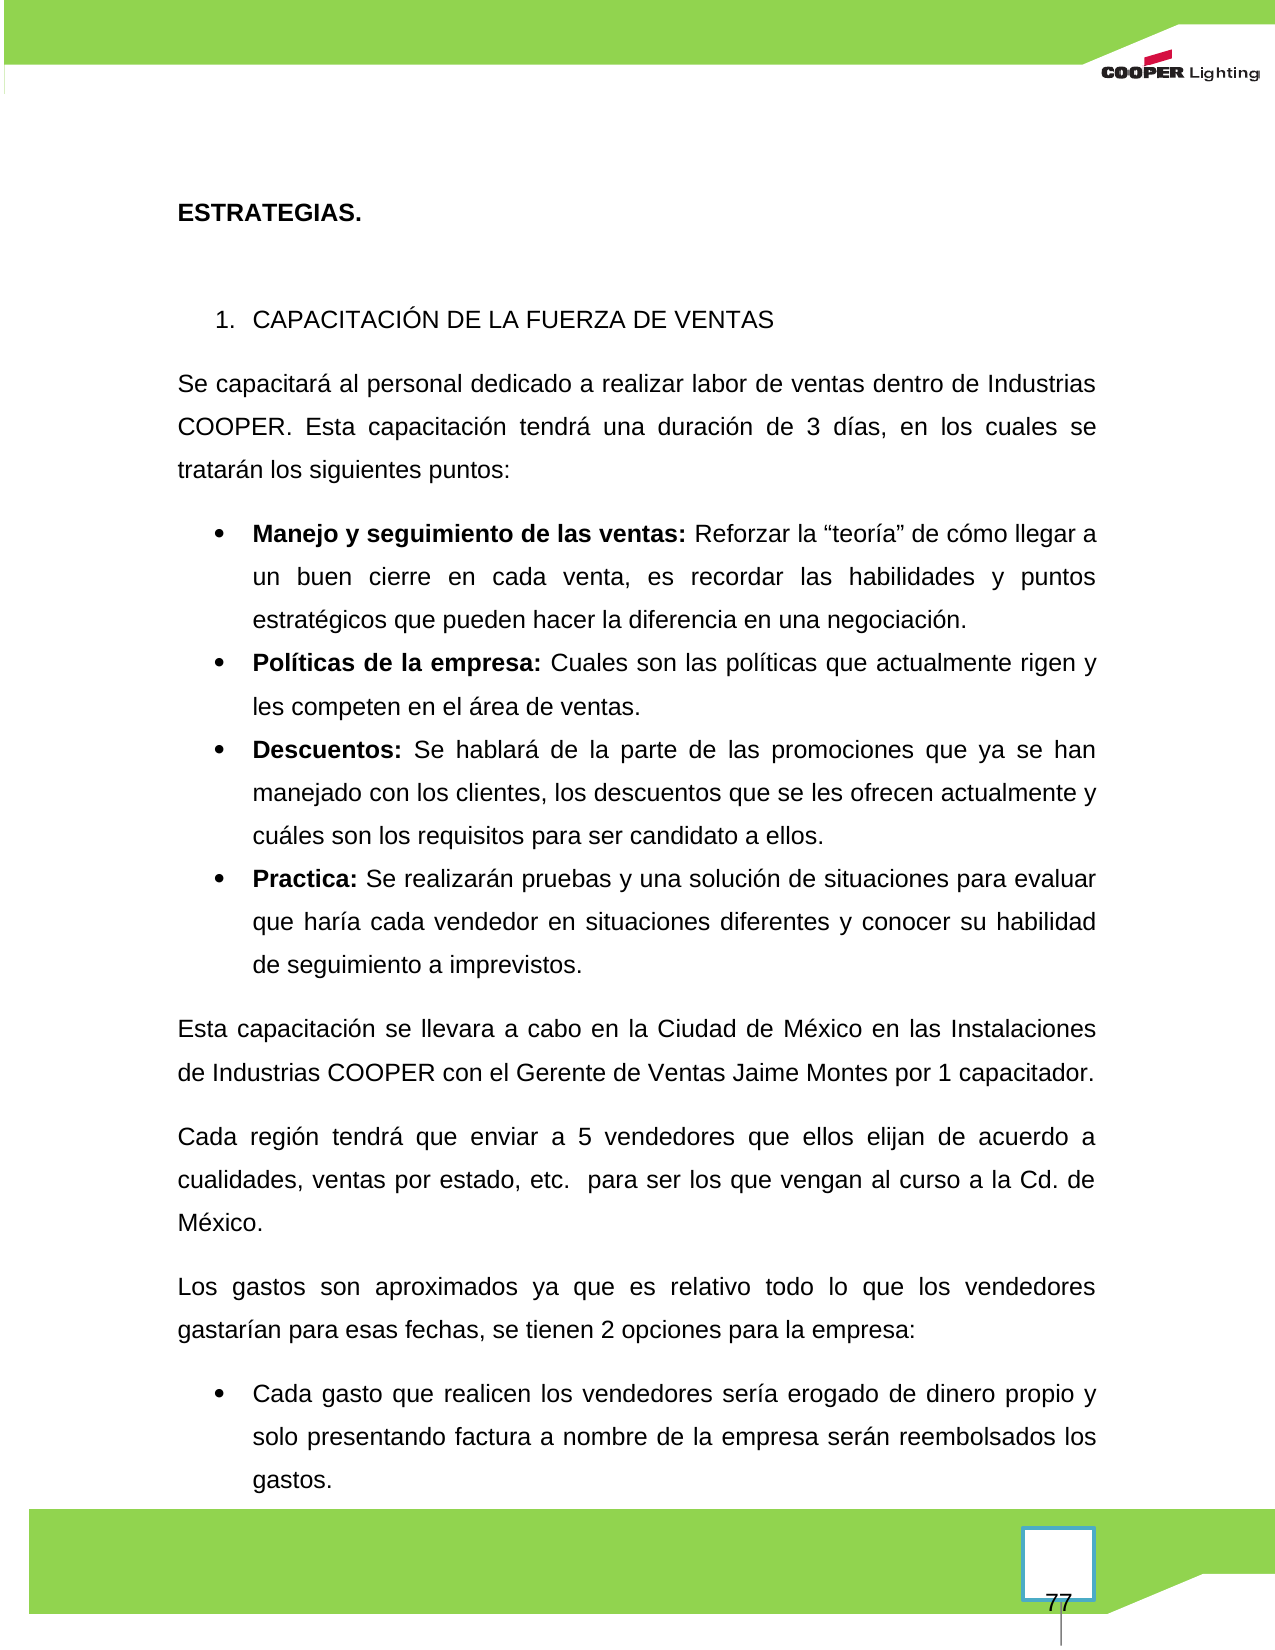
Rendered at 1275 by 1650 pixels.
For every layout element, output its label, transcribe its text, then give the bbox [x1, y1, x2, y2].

text Cada región tendrá que enviar a 5 vendedores que ellos elijan de acuerdo a cualidades, ventas por estado, etc. para ser los que vengan al curso a la Cd. de México. [177, 1122, 1098, 1237]
list Practica: Se realizarán pruebas y una solución de situaciones para evaluar que haría cada vendedor en situaciones diferentes y conocer su habilidad de seguimiento a imprevistos. [215, 864, 1098, 979]
text Se capacitará al personal dedicado a realizar labor de ventas dentro de Industrias COOPER. Esta capacitación tendrá una duración de 3 días, en los cuales se tratarán los siguientes puntos: [177, 369, 1098, 484]
picture [1247, 69, 1260, 82]
text Esta capacitación se llevara a cabo en la Ciudad de México en las Instalaciones de Industrias COOPER con el Gerente de Ventas Jaime Montes por 1 capacitador. [177, 1014, 1098, 1086]
list Manejo y seguimiento de las ventas: Reforzar la “teoría” de cómo llegar a un buen cierre en cada venta, es recordar las habilidades y puntos estratégicos que pueden hacer la diferencia en una negociación. [215, 519, 1098, 634]
list Descuentos: Se hablará de la parte de las promociones que ya se han manejado con los clientes, los descuentos que se les ofrecen actualmente y cuáles son los requisitos para ser candidato a ellos. [215, 735, 1098, 850]
text Los gastos son aproximados ya que es relativo todo lo que los vendedores gastarían para esas fechas, se tienen 2 opciones para la empresa: [177, 1272, 1098, 1344]
picture [1113, 65, 1159, 80]
subtitle ESTRATEGIAS. [177, 198, 1098, 226]
list Cada gasto que realicen los vendedores sería erogado de dinero propio y solo presentando factura a nombre de la empresa serán reembolsados los gastos. [215, 1379, 1098, 1494]
list CAPACITACIÓN DE LA FUERZA DE VENTAS [215, 305, 1098, 333]
list Políticas de la empresa: Cuales son las políticas que actualmente rigen y les competen en el área de ventas. [215, 648, 1098, 720]
picture [1203, 69, 1216, 82]
